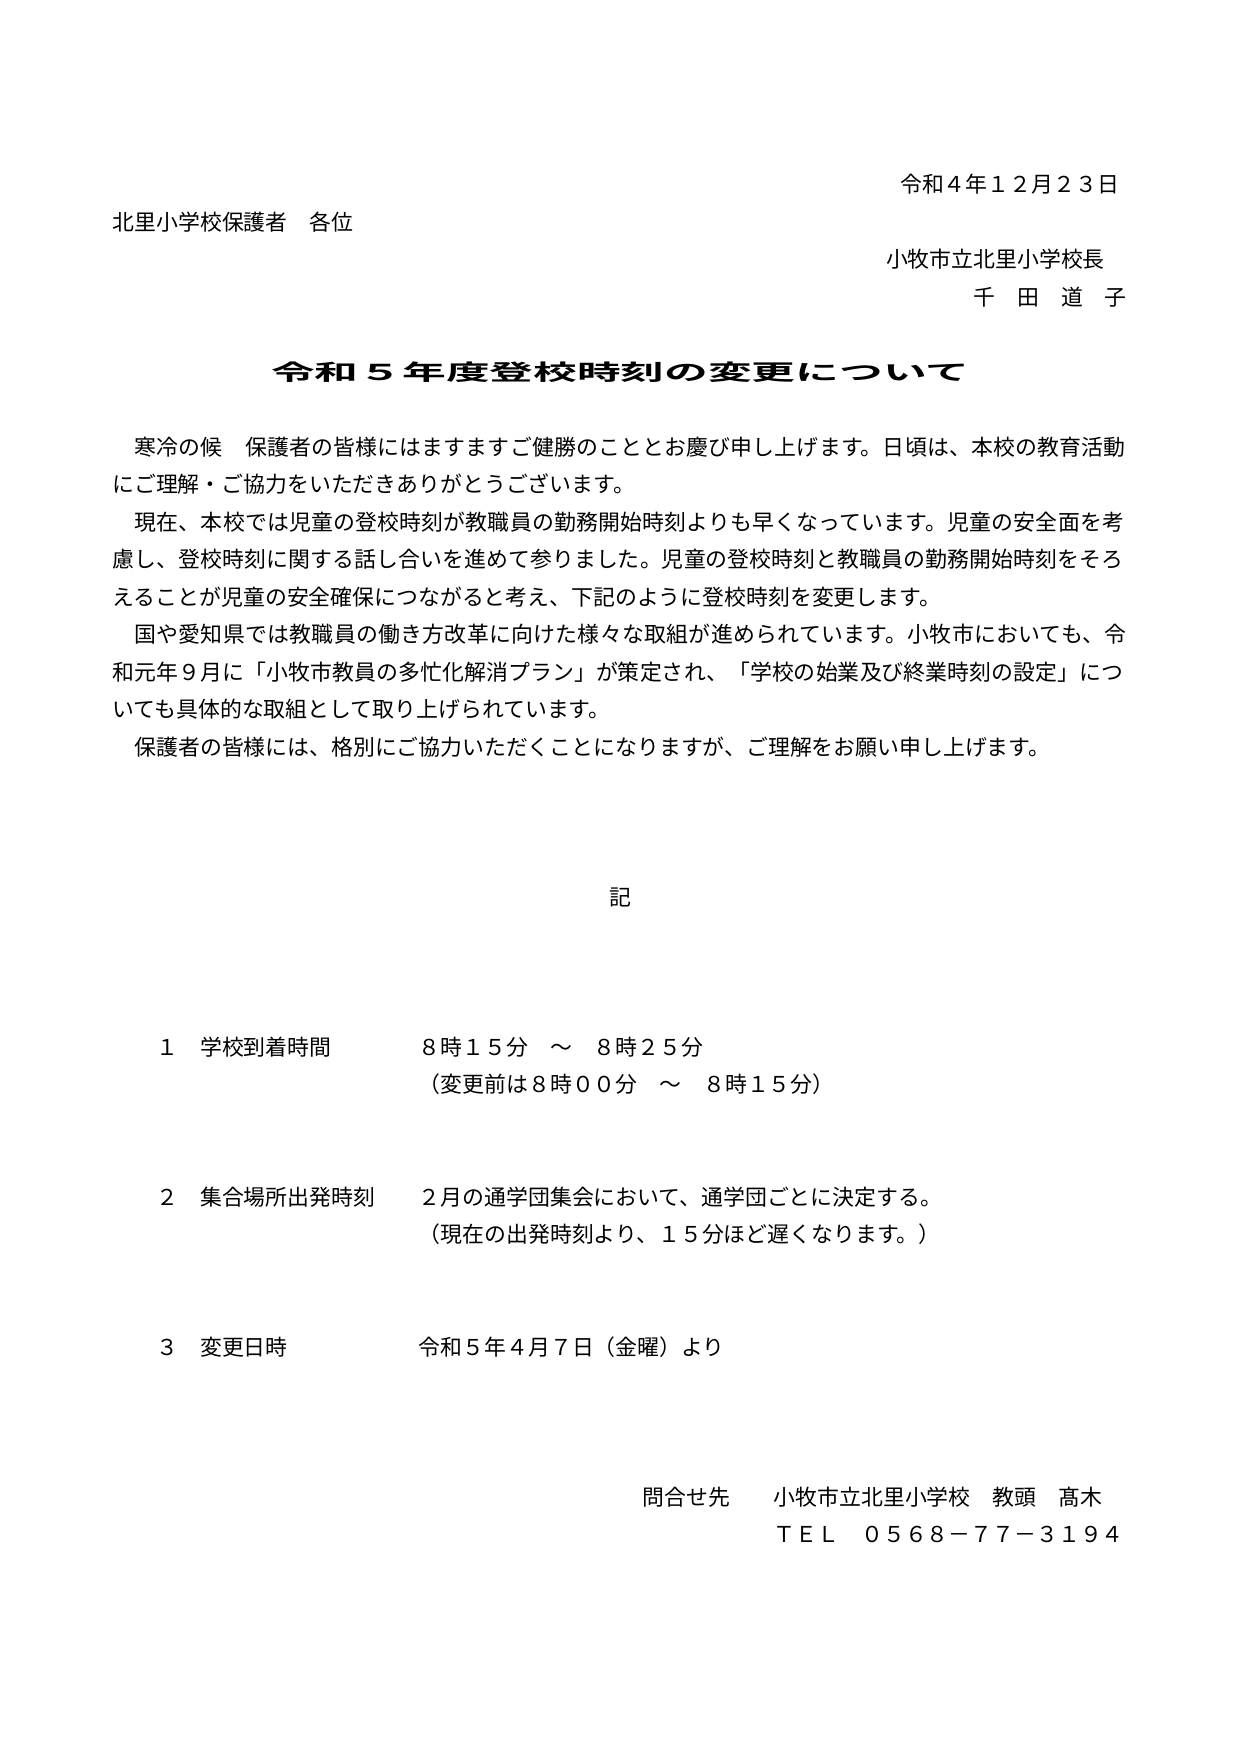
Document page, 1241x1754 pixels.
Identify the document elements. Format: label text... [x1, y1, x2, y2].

text （現在の出発時刻より、１５分ほど遅くなります。） [156, 1214, 1128, 1252]
text （変更前は８時００分 ～ ８時１５分） [156, 1064, 1128, 1102]
text 保護者の皆様には、格別にご協力いただくことになりますが、ご理解をお願い申し上げます。 [112, 727, 1128, 764]
text １ 学校到着時間 ８時１５分 ～ ８時２５分 [156, 1027, 1128, 1064]
text 記 [112, 877, 1128, 914]
text 北里小学校保護者 各位 [112, 202, 1128, 239]
text 令和４年１２月２３日 [769, 164, 1128, 202]
text 国や愛知県では教職員の働き方改革に向けた様々な取組が進められています。小牧市においても、令和元年９月に「小牧市教員の多忙化解消プラン」が策定され、「学校の始業及び終業時刻の設定」についても具体的な取組として取り上げられています。 [112, 614, 1128, 727]
text 千 田 道 子 [733, 277, 1128, 314]
text 現在、本校では児童の登校時刻が教職員の勤務開始時刻よりも早くなっています。児童の安全面を考慮し、登校時刻に関する話し合いを進めて参りました。児童の登校時刻と教職員の勤務開始時刻をそろえることが児童の安全確保につながると考え、下記のように登校時刻を変更します。 [112, 502, 1128, 614]
text ３ 変更日時 令和５年４月７日（金曜）より [156, 1327, 1128, 1364]
text 小牧市立北里小学校長 [733, 239, 1128, 277]
text ＴＥＬ ０５６８－７７－３１９４ [511, 1514, 1128, 1552]
text ２ 集合場所出発時刻 ２月の通学団集会において、通学団ごとに決定する。 [156, 1177, 1128, 1214]
text 問合せ先 小牧市立北里小学校 教頭 髙木 [511, 1477, 1128, 1514]
text 令和５年度登校時刻の変更について [112, 352, 1128, 389]
text 寒冷の候 保護者の皆様にはますますご健勝のこととお慶び申し上げます。日頃は、本校の教育活動にご理解・ご協力をいただきありがとうございます。 [112, 427, 1128, 502]
